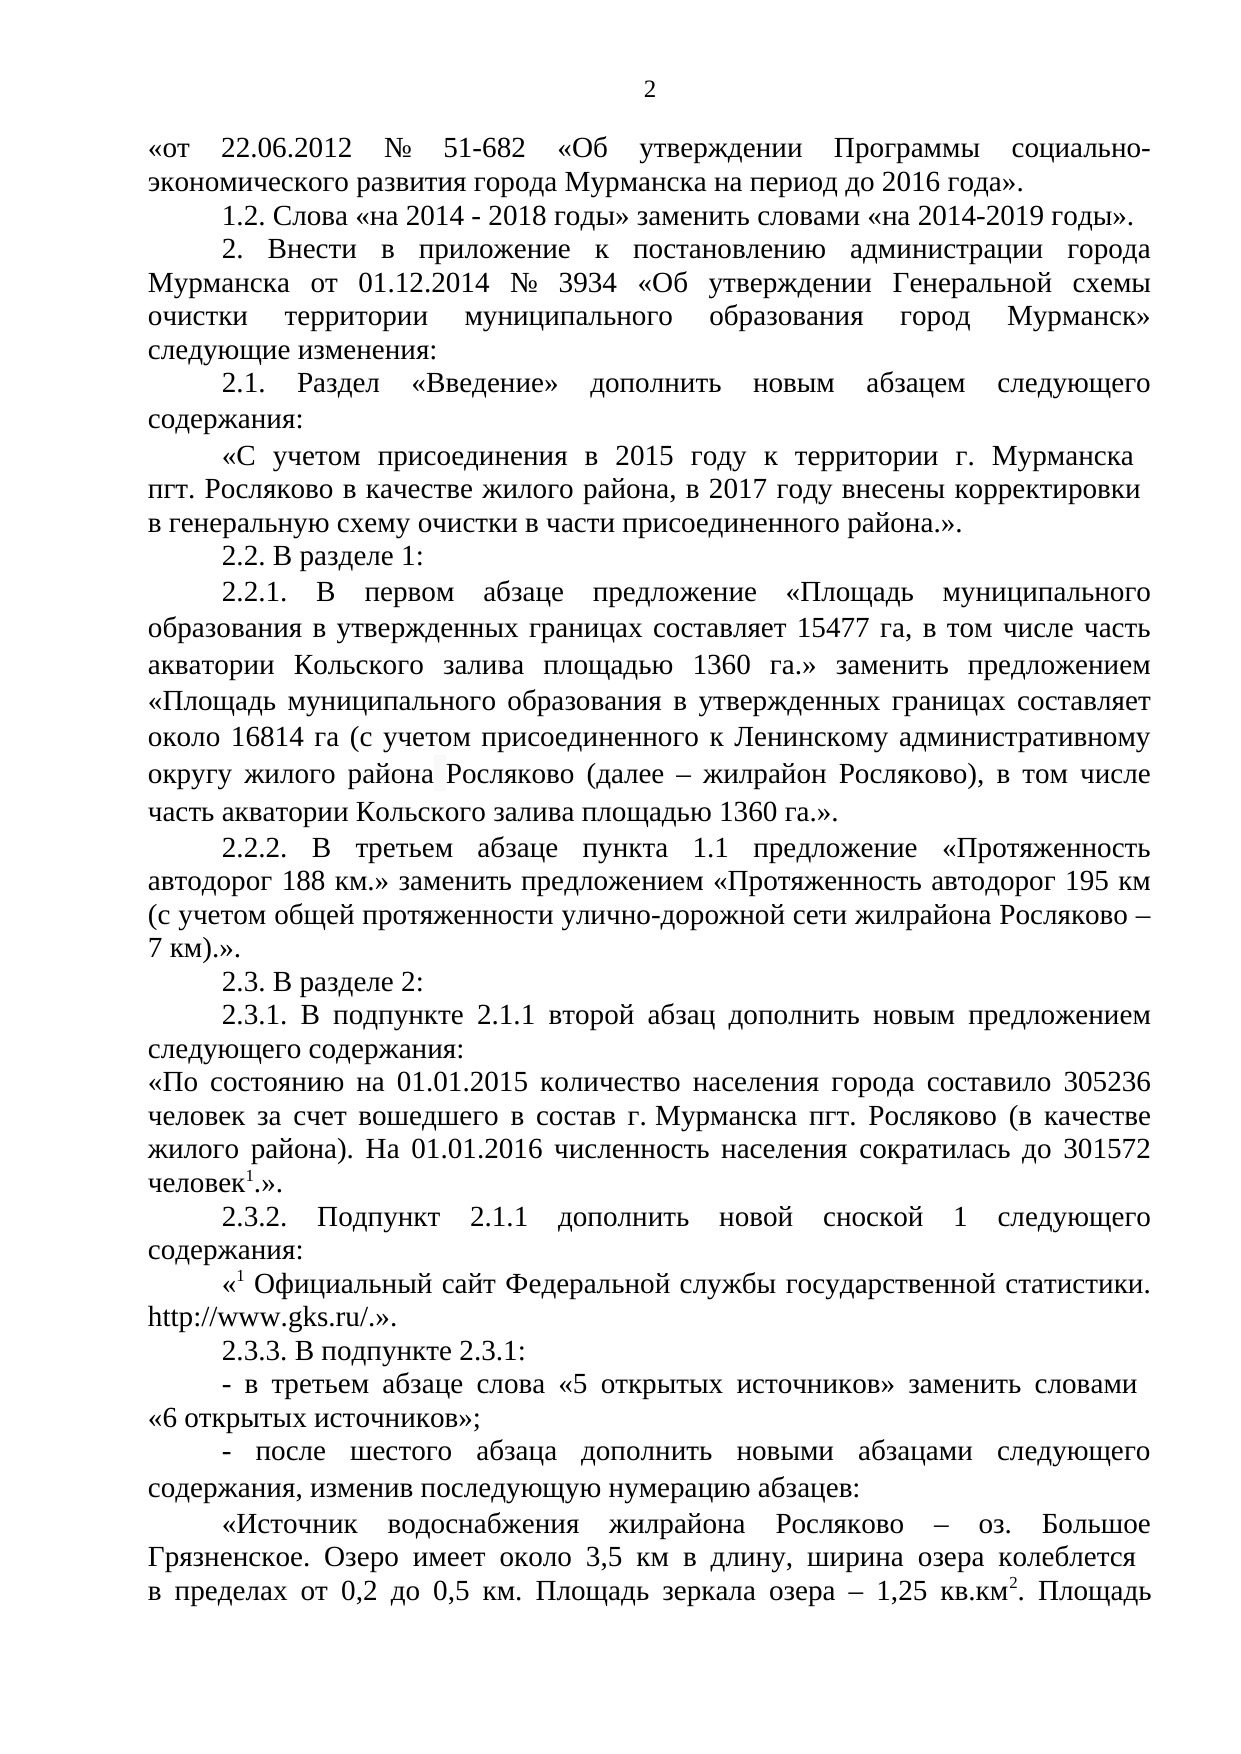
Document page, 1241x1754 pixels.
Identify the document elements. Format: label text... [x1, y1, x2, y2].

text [148, 1506, 1152, 1606]
text 2.3.1. В подпункте 2.1.1 второй абзац дополнить новым предложением следующего содержания: [148, 997, 1152, 1064]
text 2.3.2. Подпункт 2.1.1 дополнить новой сноской 1 следующего содержания: [148, 1199, 1152, 1266]
text 2.3. В разделе 2: [148, 964, 1152, 997]
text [148, 131, 1152, 198]
text - в третьем абзаце слова «5 открытых источников» заменить словами «6 открытых источников»; [148, 1366, 1152, 1433]
text - после шестого абзаца дополнить новыми абзацами следующего содержания, изменив последующую нумерацию абзацев: [148, 1433, 1152, 1503]
text 2.2.2. В третьем абзаце пункта 1.1 предложение «Протяженность автодорог .» заменить предложением «Протяженность автодорог 195 км (с учетом общей протяженности улично-дорожной сети жилрайона Росляково – 7 км).». [148, 830, 1152, 964]
text «С учетом присоединения в 2015 году к территории г. Мурманска пгт. Росляково в качестве жилого района, в 2017 году внесены корректировки в генеральную схему очистки в части присоединенного района.». [148, 438, 1152, 538]
text 2.1. Раздел «Введение» дополнить новым абзацем следующего содержания: [148, 365, 1152, 435]
text 1.2. Слова «на 2014 - 2018 годы» заменить словами «на 2014-2019 годы». [148, 198, 1152, 231]
text 2. Внести в приложение к постановлению администрации города Мурманска от 01.12.2014 № 3934 «Об утверждении Генеральной схемы очистки территории муниципального образования город Мурманск» следующие изменения: [148, 231, 1152, 365]
text 2.3.3. В подпункте 2.3.1: [148, 1333, 1152, 1366]
text 2.2. В разделе 1: [148, 538, 1152, 572]
text «По состоянию на 01.01.2015 количество населения города составило 305236 человек за счет вошедшего в состав г. Мурманска пгт. Росляково (в качестве жилого района). На 01.01.2016 численность населения сократилась до 301572 человек1.». [148, 1064, 1152, 1199]
text 2.2.1. В первом абзаце предложение «Площадь муниципального образования в утвержденных границах составляет , в том числе часть акватории Кольского залива площадью 1360 га.» заменить предложением «Площадь муниципального образования в утвержденных границах составляет около 16814 га (с учетом присоединенного к Ленинскому административному округу жилого района Росляково (далее – жилрайон Росляково), в том числе часть акватории Кольского залива площадью .». [148, 574, 1152, 827]
text «1 Официальный сайт Федеральной службы государственной статистики. http://www.gks.ru/.». [148, 1266, 1152, 1333]
